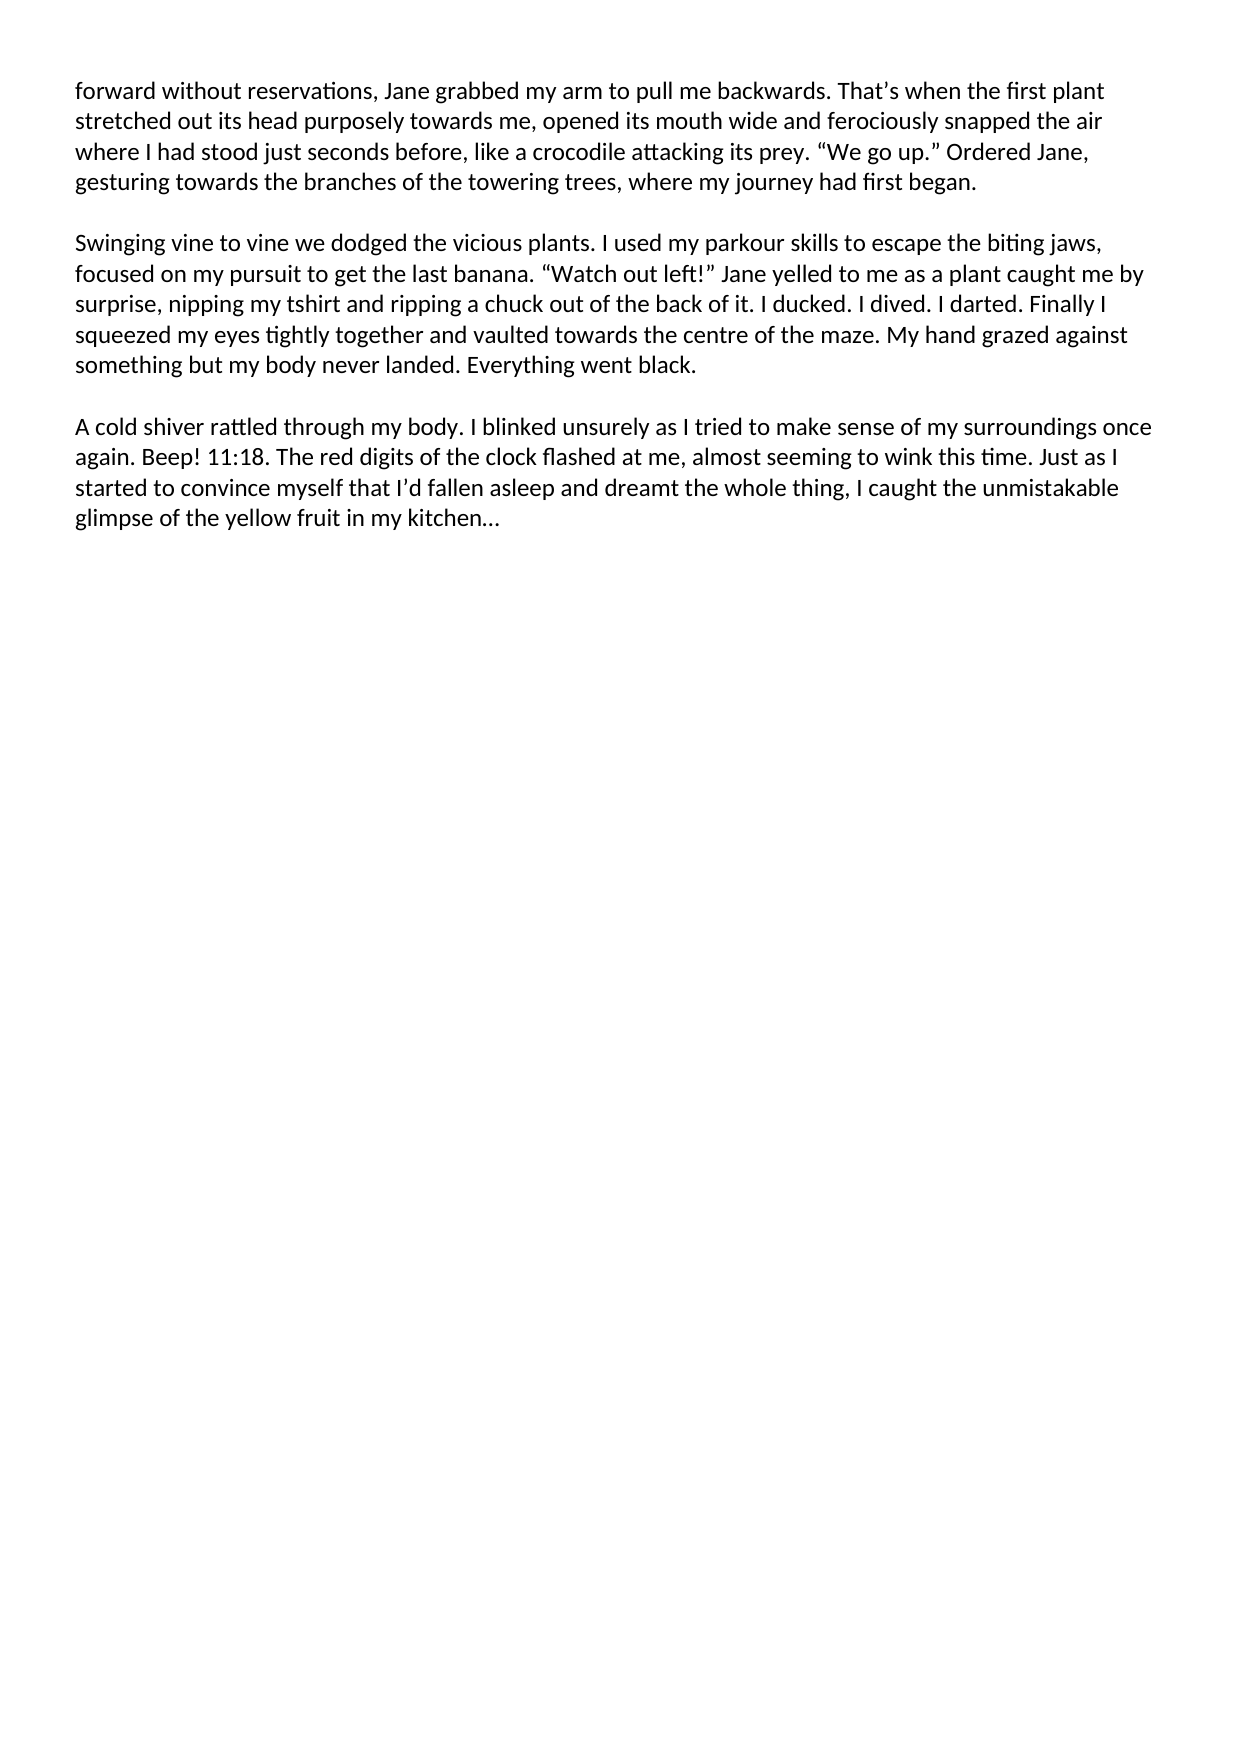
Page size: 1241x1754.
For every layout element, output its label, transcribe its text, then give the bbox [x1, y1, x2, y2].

text A cold shiver rattled through my body. I blinked unsurely as I tried to make sense of my surroundings once again. Beep! 11:18. The red digits of the clock flashed at me, almost seeming to wink this time. Just as I started to convince myself that I’d fallen asleep and dreamt the whole thing, I caught the unmistakable glimpse of the yellow fruit in my kitchen… [75, 411, 1165, 533]
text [75, 75, 1165, 197]
text Swinging vine to vine we dodged the vicious plants. I used my parkour skills to escape the biting jaws, focused on my pursuit to get the last banana. “Watch out left!” Jane yelled to me as a plant caught me by surprise, nipping my tshirt and ripping a chuck out of the back of it. I ducked. I dived. I darted. Finally I squeezed my eyes tightly together and vaulted towards the centre of the maze. My hand grazed against something but my body never landed. Everything went black. [75, 228, 1165, 380]
